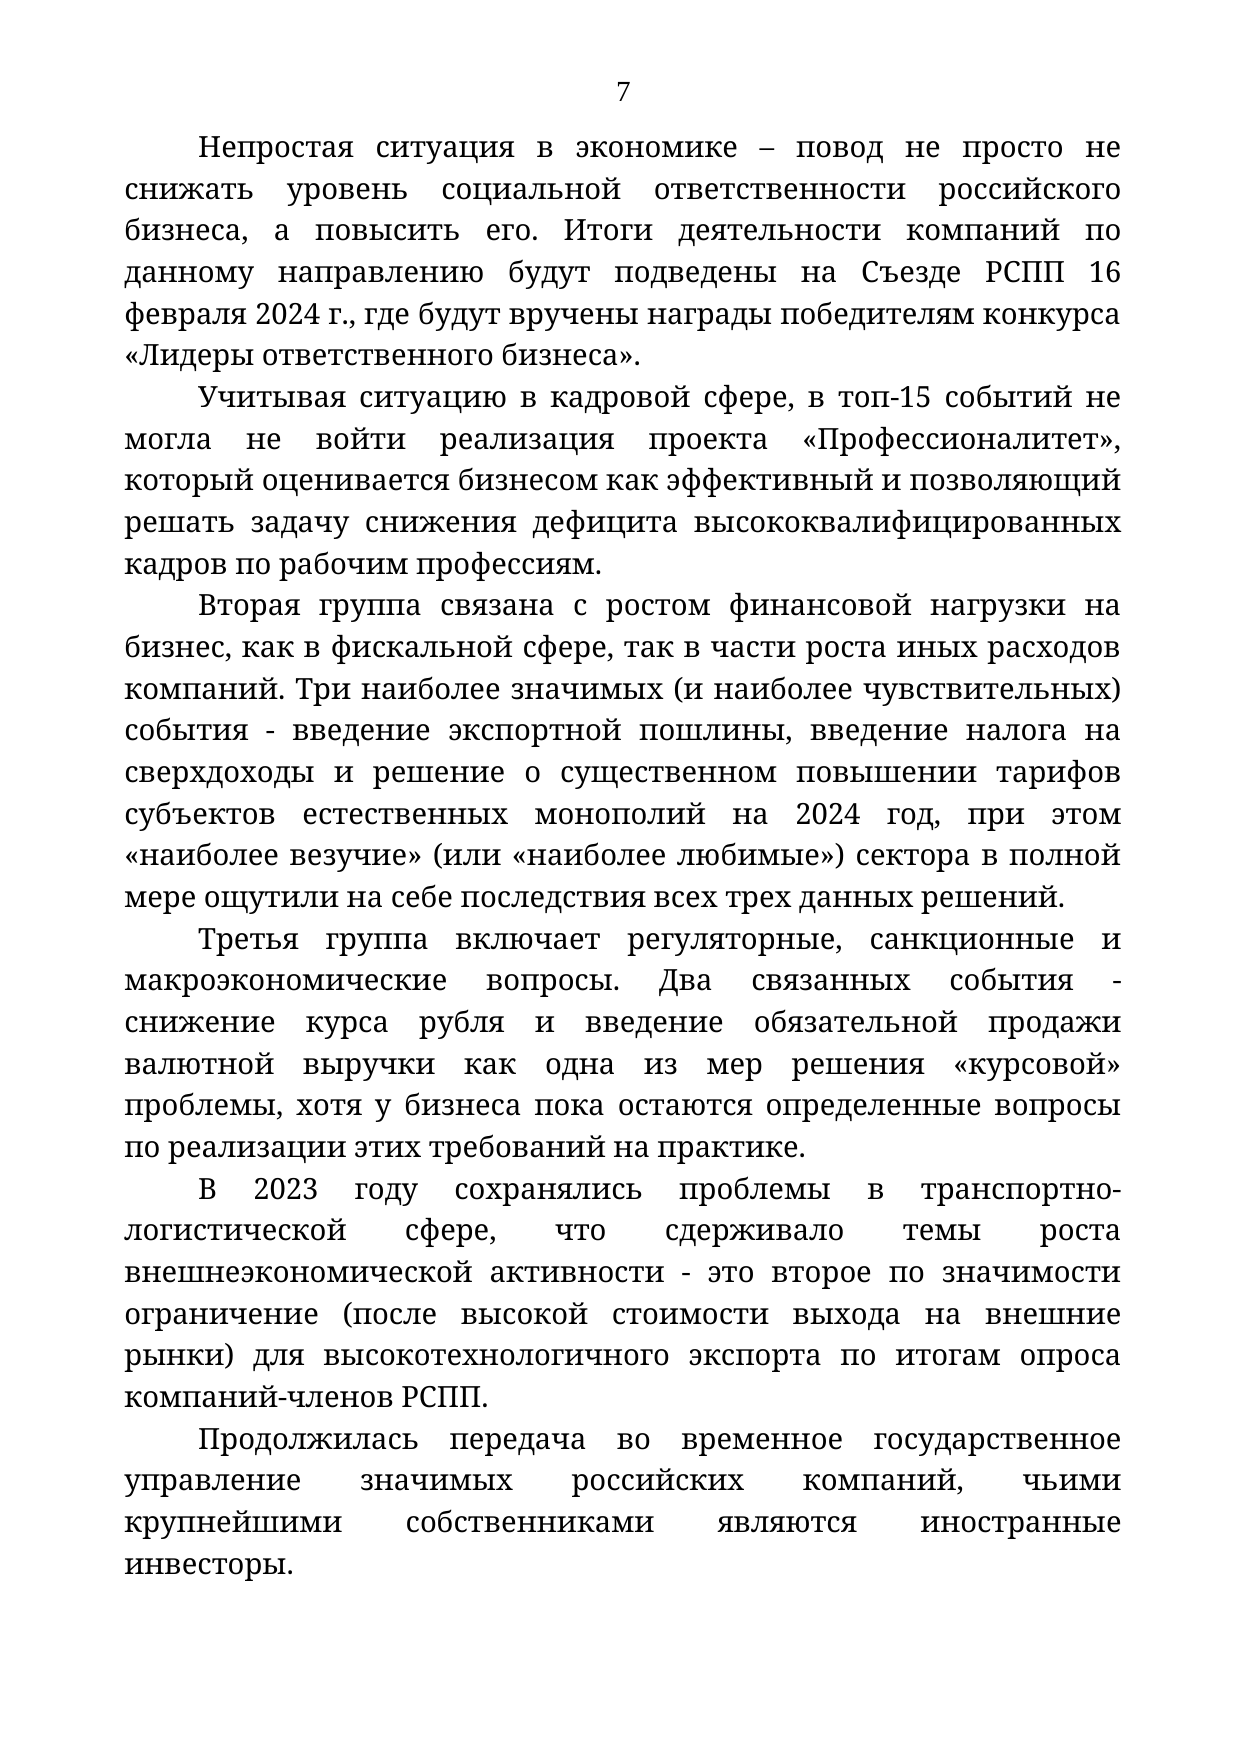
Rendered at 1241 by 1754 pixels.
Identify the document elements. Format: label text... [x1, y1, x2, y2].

text Учитывая ситуацию в кадровой сфере, в топ-15 событий не могла не войти реализация проекта «Профессионалитет», который оценивается бизнесом как эффективный и позволяющий решать задачу снижения дефицита высококвалифицированных кадров по рабочим профессиям. [124, 374, 1122, 582]
text Третья группа включает регуляторные, санкционные и макроэкономические вопросы. Два связанных события - снижение курса рубля и введение обязательной продажи валютной выручки как одна из мер решения «курсовой» проблемы, хотя у бизнеса пока остаются определенные вопросы по реализации этих требований на практике. [124, 916, 1122, 1166]
text Непростая ситуация в экономике – повод не просто не снижать уровень социальной ответственности российского бизнеса, а повысить его. Итоги деятельности компаний по данному направлению будут подведены на Съезде РСПП 16 февраля 2024 г., где будут вручены награды победителям конкурса «Лидеры ответственного бизнеса». [124, 124, 1122, 374]
text Вторая группа связана с ростом финансовой нагрузки на бизнес, как в фискальной сфере, так в части роста иных расходов компаний. Три наиболее значимых (и наиболее чувствительных) события - введение экспортной пошлины, введение налога на сверхдоходы и решение о существенном повышении тарифов субъектов естественных монополий на 2024 год, при этом «наиболее везучие» (или «наиболее любимые») сектора в полной мере ощутили на себе последствия всех трех данных решений. [124, 582, 1122, 916]
text В 2023 году сохранялись проблемы в транспортно-логистической сфере, что сдерживало темы роста внешнеэкономической активности - это второе по значимости ограничение (после высокой стоимости выхода на внешние рынки) для высокотехнологичного экспорта по итогам опроса компаний-членов РСПП. [124, 1166, 1122, 1416]
text Продолжилась передача во временное государственное управление значимых российских компаний, чьими крупнейшими собственниками являются иностранные инвесторы. [124, 1416, 1122, 1582]
